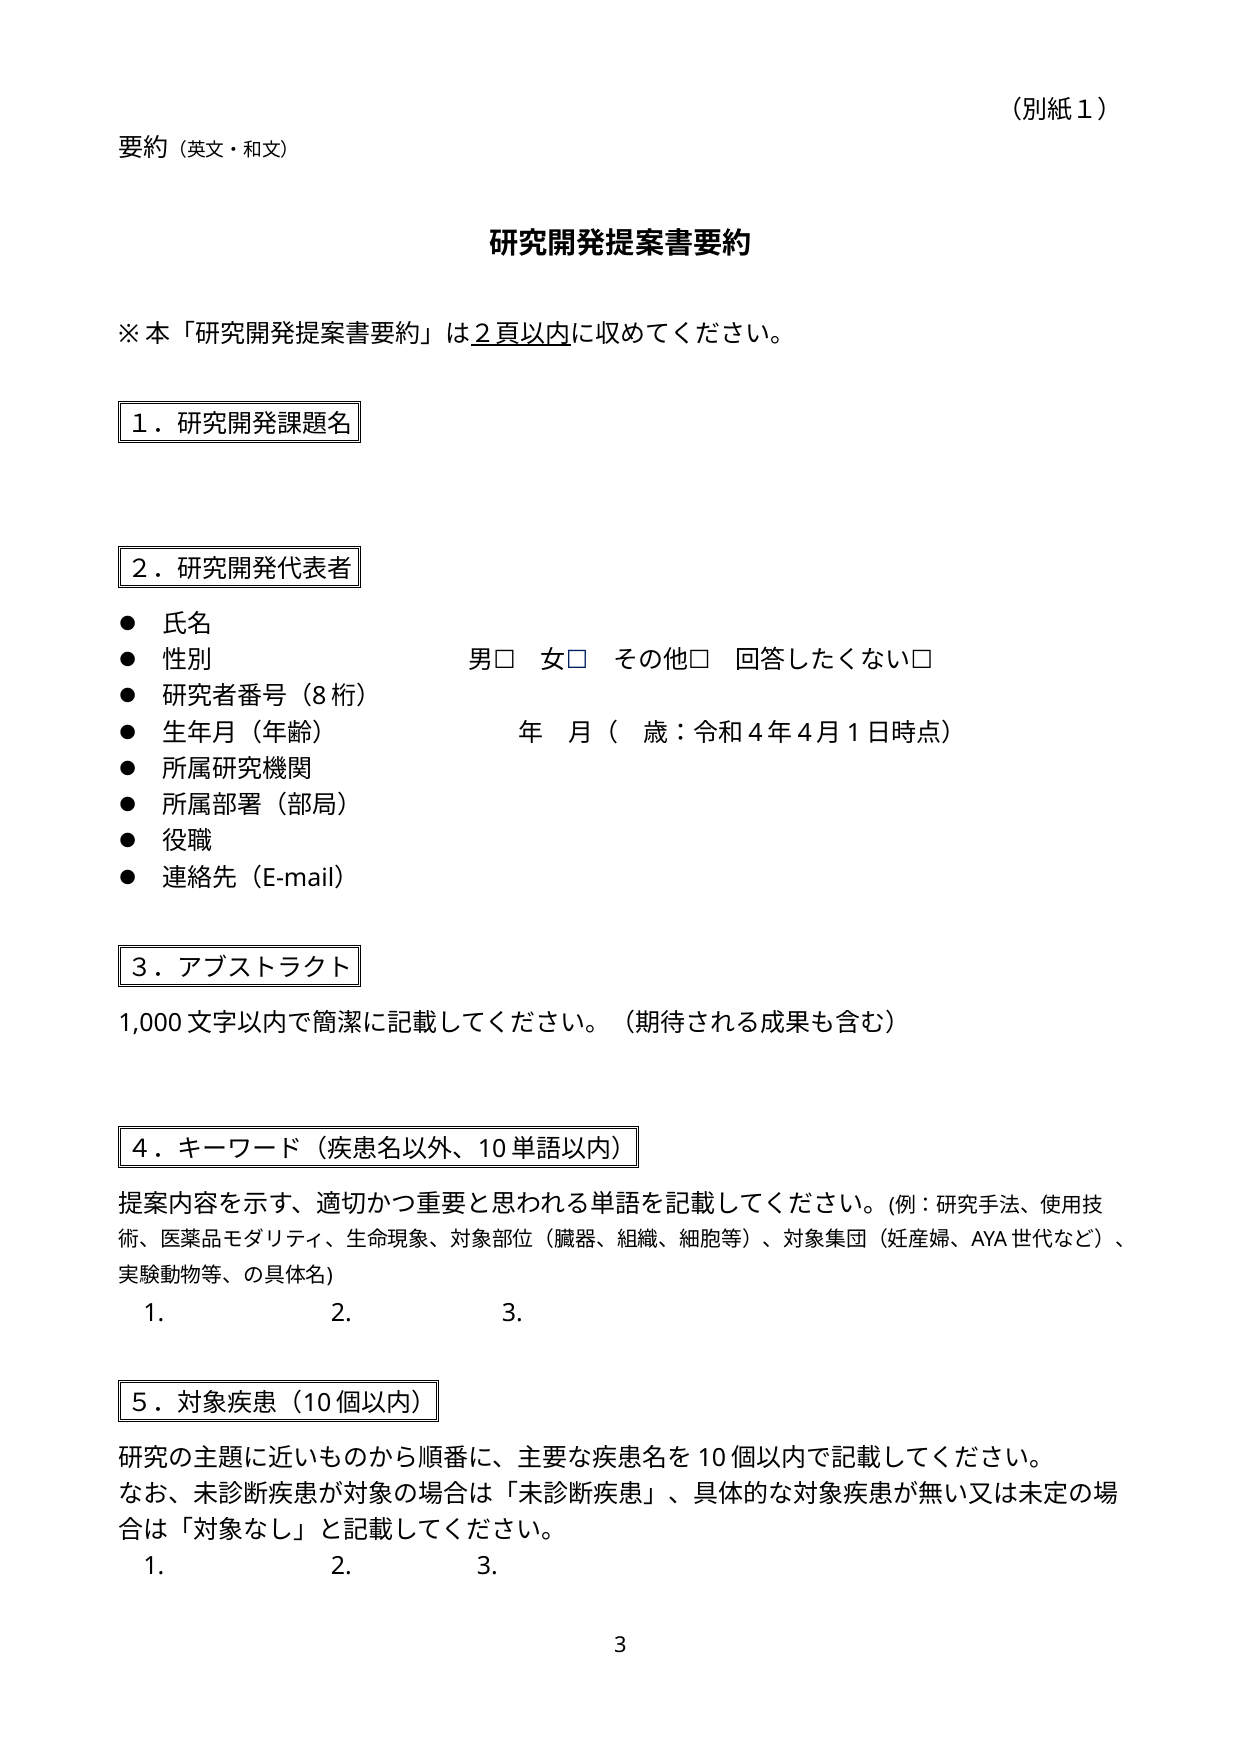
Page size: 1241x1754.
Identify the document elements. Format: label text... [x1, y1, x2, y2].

list 役職 [118, 821, 1122, 857]
list 所属研究機関 [118, 748, 1122, 784]
text ２．研究開発代表者 [118, 531, 1122, 603]
text ５．対象疾患（10個以内） [118, 1364, 1122, 1437]
text １．研究開発課題名 [118, 386, 1122, 458]
text 研究開発提案書要約 [118, 204, 1122, 277]
list 生年月（年齢） 年 月（ 歳：令和4年4月1日時点） [118, 712, 1122, 748]
list 研究者番号（8桁） [118, 676, 1122, 712]
text ３．アブストラクト [118, 929, 1122, 1002]
list 所属部署（部局） [118, 784, 1122, 821]
text ※ 本「研究開発提案書要約」は２頁以内に収めてください。 [118, 313, 1122, 349]
list 性別 男 女 その他 回答したくない [118, 639, 1122, 676]
list 2. 3. [143, 1546, 1122, 1582]
list 氏名 [118, 603, 1122, 639]
text なお、未診断疾患が対象の場合は「未診断疾患」、具体的な対象疾患が無い又は未定の場合は「対象なし」と記載してください。 [118, 1473, 1122, 1546]
text 提案内容を示す、適切かつ重要と思われる単語を記載してください。(例：研究手法、使用技術、医薬品モダリティ、生命現象、対象部位（臓器、組織、細胞等）、対象集団（妊産婦、AYA世代など）、実験動物等、の具体名) [118, 1183, 1122, 1292]
text 1,000文字以内で簡潔に記載してください。（期待される成果も含む） [118, 1002, 1122, 1038]
text 研究の主題に近いものから順番に、主要な疾患名を10個以内で記載してください。 [118, 1437, 1122, 1473]
list 2. 3. [143, 1292, 1122, 1328]
text ４．キーワード（疾患名以外、10単語以内） [118, 1111, 1122, 1183]
list 連絡先（E-mail） [118, 857, 1122, 893]
